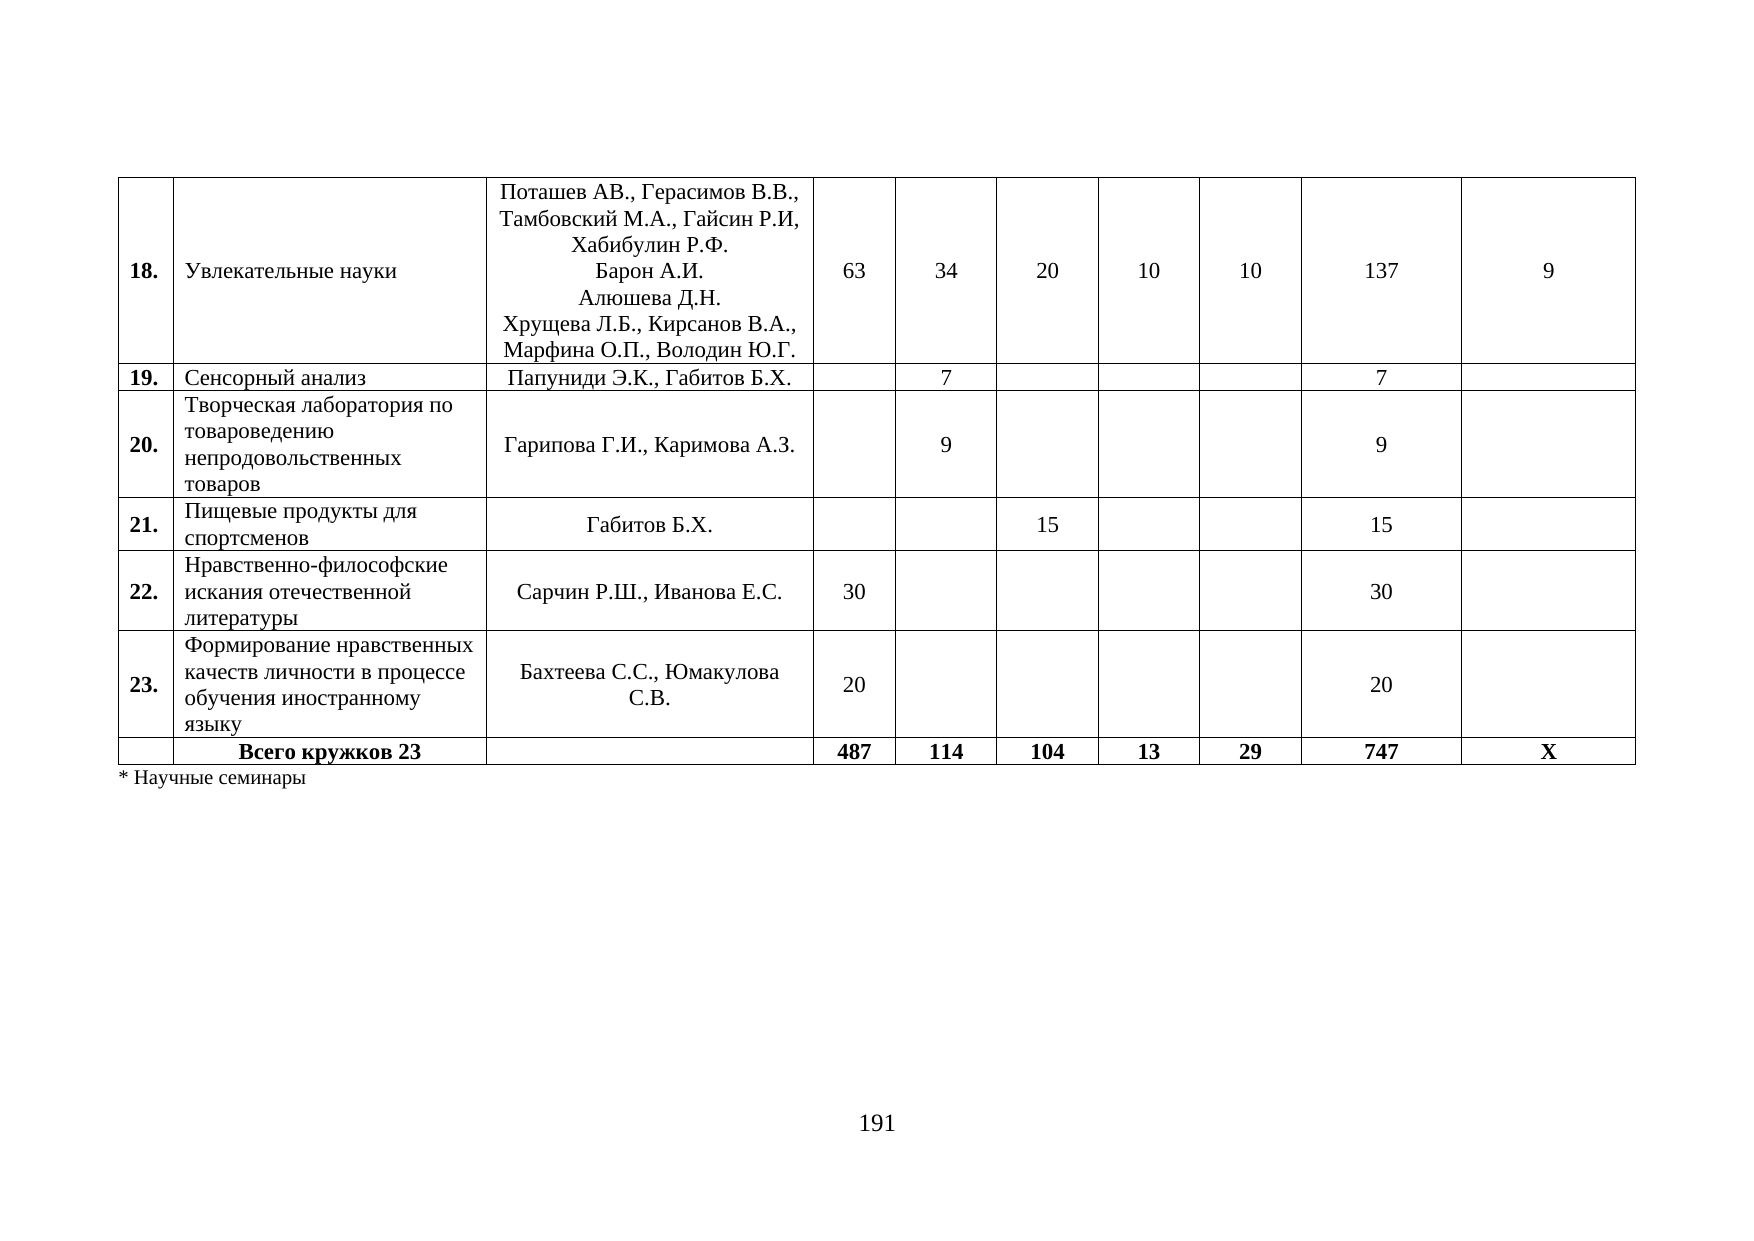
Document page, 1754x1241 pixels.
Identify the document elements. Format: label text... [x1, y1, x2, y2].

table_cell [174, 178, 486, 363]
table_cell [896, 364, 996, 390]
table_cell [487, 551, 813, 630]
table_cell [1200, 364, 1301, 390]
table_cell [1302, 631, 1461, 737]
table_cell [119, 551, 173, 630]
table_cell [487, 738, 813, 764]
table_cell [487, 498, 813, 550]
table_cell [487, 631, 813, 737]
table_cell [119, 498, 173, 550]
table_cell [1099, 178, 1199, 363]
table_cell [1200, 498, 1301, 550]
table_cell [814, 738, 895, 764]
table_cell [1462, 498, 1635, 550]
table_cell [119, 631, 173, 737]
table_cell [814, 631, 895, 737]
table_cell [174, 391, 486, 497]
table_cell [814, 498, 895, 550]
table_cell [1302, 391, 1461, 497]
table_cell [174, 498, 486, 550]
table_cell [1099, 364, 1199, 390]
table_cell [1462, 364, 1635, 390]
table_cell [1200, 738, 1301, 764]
text * Научные семинары [118, 765, 1636, 789]
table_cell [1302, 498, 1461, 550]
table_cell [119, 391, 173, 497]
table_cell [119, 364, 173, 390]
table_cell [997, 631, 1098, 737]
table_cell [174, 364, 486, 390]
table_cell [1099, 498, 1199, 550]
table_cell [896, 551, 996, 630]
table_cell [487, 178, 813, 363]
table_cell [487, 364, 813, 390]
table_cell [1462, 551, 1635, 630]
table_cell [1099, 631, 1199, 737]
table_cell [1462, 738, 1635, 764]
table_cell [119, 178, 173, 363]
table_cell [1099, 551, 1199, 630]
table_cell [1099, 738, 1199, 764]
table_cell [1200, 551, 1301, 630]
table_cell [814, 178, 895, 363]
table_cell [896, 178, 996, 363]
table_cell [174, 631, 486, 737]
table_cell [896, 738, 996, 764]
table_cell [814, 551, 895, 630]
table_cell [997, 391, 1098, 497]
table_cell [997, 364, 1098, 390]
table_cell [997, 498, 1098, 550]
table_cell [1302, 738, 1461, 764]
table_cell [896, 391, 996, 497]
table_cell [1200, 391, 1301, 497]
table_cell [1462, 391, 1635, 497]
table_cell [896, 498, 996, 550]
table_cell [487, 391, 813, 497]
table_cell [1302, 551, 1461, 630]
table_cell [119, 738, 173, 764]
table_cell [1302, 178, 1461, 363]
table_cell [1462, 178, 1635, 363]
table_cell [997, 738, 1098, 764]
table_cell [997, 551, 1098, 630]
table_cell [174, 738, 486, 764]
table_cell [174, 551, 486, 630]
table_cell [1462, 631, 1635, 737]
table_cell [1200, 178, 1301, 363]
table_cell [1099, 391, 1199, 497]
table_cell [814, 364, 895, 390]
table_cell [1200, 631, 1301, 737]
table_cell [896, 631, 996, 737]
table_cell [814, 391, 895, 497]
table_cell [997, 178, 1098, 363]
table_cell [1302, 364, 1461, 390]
